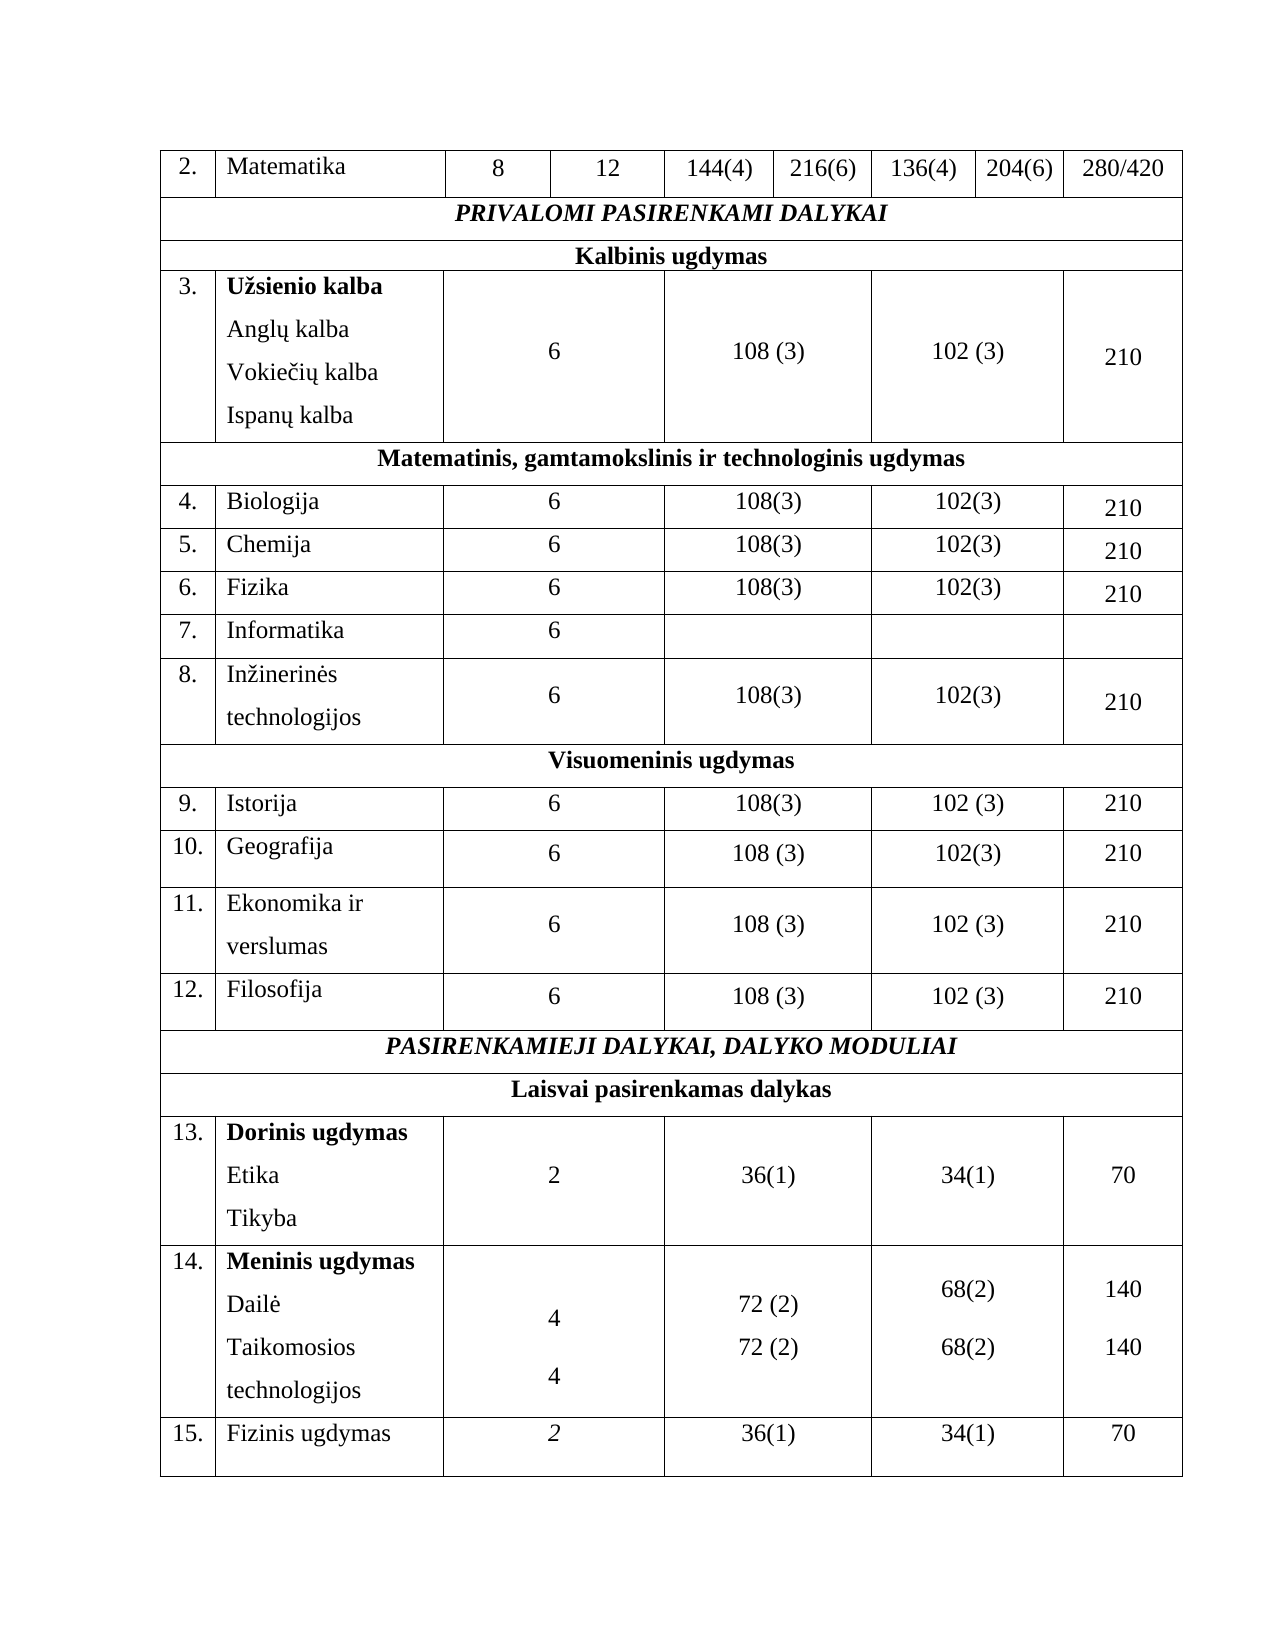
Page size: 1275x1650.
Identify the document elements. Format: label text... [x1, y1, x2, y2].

table_cell Istorija [216, 788, 443, 830]
table_cell 210 [1064, 888, 1182, 973]
table_cell 6 [444, 572, 664, 614]
table_cell 4. [161, 486, 215, 528]
table_cell 34(1) [872, 1117, 1063, 1245]
table_cell [1064, 615, 1182, 658]
table_cell 12. [161, 974, 215, 1030]
table_cell 108(3) [665, 788, 871, 830]
table_cell Matematinis, gamtamokslinis ir technologinis ugdymas [161, 443, 1182, 485]
table_cell 6 [444, 271, 664, 442]
table_cell Dorinis ugdymas Etika Tikyba [216, 1117, 443, 1245]
table_cell 108 (3) [665, 831, 871, 887]
table_cell 70 [1064, 1117, 1182, 1245]
table_cell 108(3) [665, 572, 871, 614]
table_cell 108 (3) [665, 271, 871, 442]
table_cell 102(3) [872, 529, 1063, 571]
table_cell [665, 615, 871, 658]
table_cell Geografija [216, 831, 443, 887]
table_cell 6 [444, 529, 664, 571]
table_cell 210 [1064, 788, 1182, 830]
table_cell Fizinis ugdymas [216, 1418, 443, 1476]
table_cell 210 [1064, 486, 1182, 528]
table_cell Laisvai pasirenkamas dalykas [161, 1074, 1182, 1116]
table_cell 216(6) [774, 151, 871, 197]
table_cell 108 (3) [665, 974, 871, 1030]
table_cell 6 [444, 486, 664, 528]
table_cell 102(3) [872, 486, 1063, 528]
table_cell 2. [161, 151, 215, 197]
table_cell Filosofija [216, 974, 443, 1030]
table_cell 13. [161, 1117, 215, 1245]
table_cell 10. [161, 831, 215, 887]
table_cell 8 [446, 151, 550, 197]
table_cell 102(3) [872, 572, 1063, 614]
table_cell Informatika [216, 615, 443, 658]
table_cell 5. [161, 529, 215, 571]
table_cell 108 (3) [665, 888, 871, 973]
table_cell 6. [161, 572, 215, 614]
table_cell Meninis ugdymas Dailė Taikomosios technologijos [216, 1246, 443, 1417]
table_cell 34(1) [872, 1418, 1063, 1476]
table_cell 210 [1064, 529, 1182, 571]
table_cell 210 [1064, 271, 1182, 442]
table_cell 2 [444, 1117, 664, 1245]
table_cell 108(3) [665, 529, 871, 571]
table_cell Ekonomika ir verslumas [216, 888, 443, 973]
table_cell 210 [1064, 831, 1182, 887]
table_cell 144(4) [665, 151, 773, 197]
table_cell 14. [161, 1246, 215, 1417]
table_cell 136(4) [872, 151, 975, 197]
table_cell Chemija [216, 529, 443, 571]
table_cell 68(2) 68(2) [872, 1246, 1063, 1417]
table_cell 102(3) [872, 831, 1063, 887]
table_cell Matematika [216, 151, 445, 197]
table_cell Biologija [216, 486, 443, 528]
table_cell 6 [444, 888, 664, 973]
table_cell 102 (3) [872, 788, 1063, 830]
table_cell 6 [444, 659, 664, 744]
table_cell PASIRENKAMIEJI DALYKAI, DALYKO MODULIAI [161, 1031, 1182, 1073]
table_cell 102(3) [872, 659, 1063, 744]
table_cell 72 (2) 72 (2) [665, 1246, 871, 1417]
table_cell Užsienio kalba Anglų kalba Vokiečių kalba Ispanų kalba [216, 271, 443, 442]
table_cell Kalbinis ugdymas [161, 241, 1182, 270]
table_cell 204(6) [976, 151, 1063, 197]
table_cell 12 [551, 151, 664, 197]
table_cell 8. [161, 659, 215, 744]
table_cell 280/420 [1064, 151, 1182, 197]
table_cell 210 [1064, 974, 1182, 1030]
table_cell 6 [444, 615, 664, 658]
table_cell 2 [444, 1418, 664, 1476]
table_cell 9. [161, 788, 215, 830]
table_cell 11. [161, 888, 215, 973]
table_cell 108(3) [665, 486, 871, 528]
table_cell 6 [444, 788, 664, 830]
table_cell 4 4 [444, 1246, 664, 1417]
table_cell 102 (3) [872, 271, 1063, 442]
table_cell 7. [161, 615, 215, 658]
table_cell 210 [1064, 572, 1182, 614]
table_cell [872, 615, 1063, 658]
table_cell Fizika [216, 572, 443, 614]
table_cell 102 (3) [872, 974, 1063, 1030]
table_cell Visuomeninis ugdymas [161, 745, 1182, 787]
table_cell 6 [444, 974, 664, 1030]
table_cell 108(3) [665, 659, 871, 744]
table_cell 15. [161, 1418, 215, 1476]
table_cell 36(1) [665, 1117, 871, 1245]
table_cell PRIVALOMI PASIRENKAMI DALYKAI [161, 198, 1182, 240]
table_cell 210 [1064, 659, 1182, 744]
table_cell 102 (3) [872, 888, 1063, 973]
table_cell 70 [1064, 1418, 1182, 1476]
table_cell 3. [161, 271, 215, 442]
table_cell Inžinerinės technologijos [216, 659, 443, 744]
table_cell 6 [444, 831, 664, 887]
table_cell 140 140 [1064, 1246, 1182, 1417]
table_cell 36(1) [665, 1418, 871, 1476]
